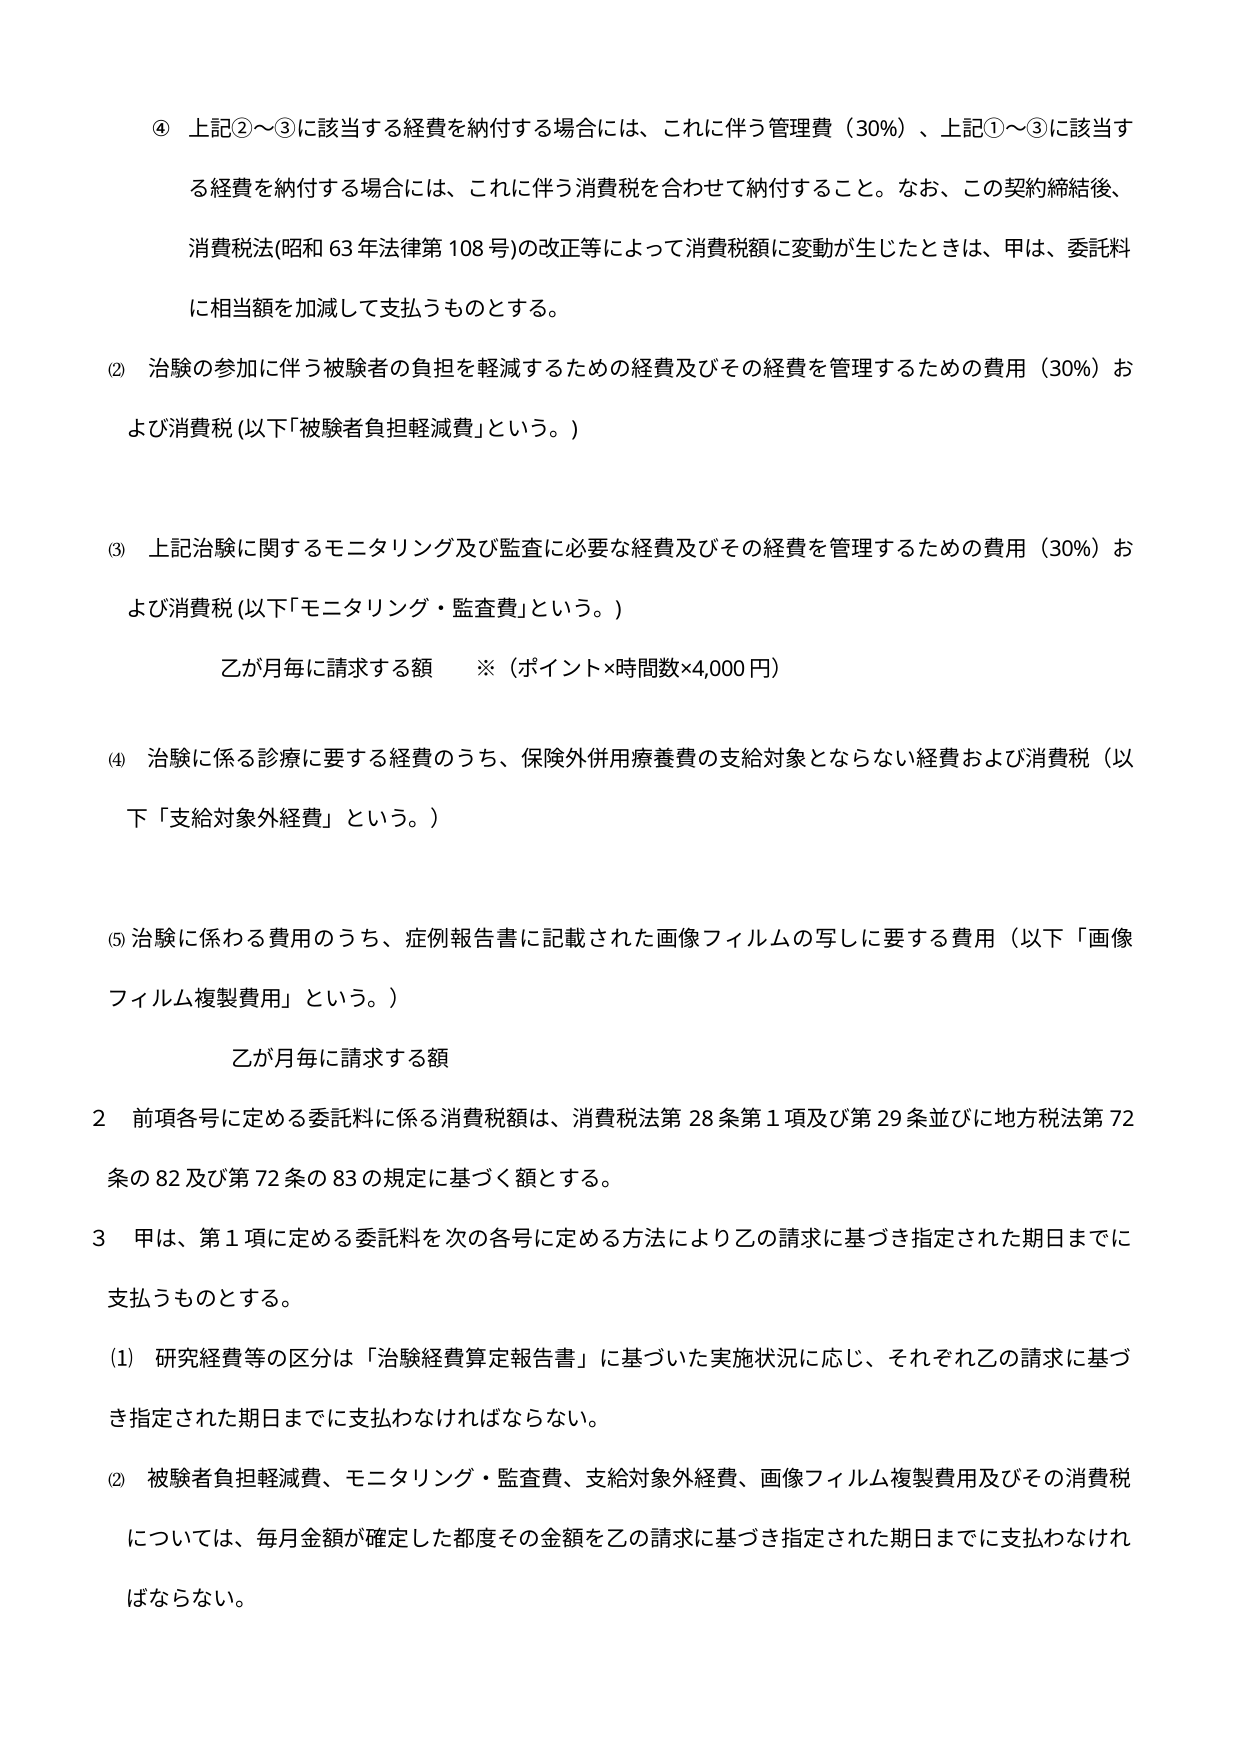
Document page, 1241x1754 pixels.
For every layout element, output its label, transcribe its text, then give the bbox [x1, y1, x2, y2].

list 上記②～③に該当する経費を納付する場合には、これに伴う管理費（30%）、上記①～③に該当する経費を納付する場合には、これに伴う消費税を合わせて納付すること。なお、この契約締結後、消費税法(昭和63年法律第108号)の改正等によって消費税額に変動が生じたときは、甲は、委託料に相当額を加減して支払うものとする。 [151, 97, 1134, 337]
text ⑷ 治験に係る診療に要する経費のうち、保険外併用療養費の支給対象とならない経費および消費税（以下「支給対象外経費」という。） [107, 727, 1134, 847]
text ⑵ 治験の参加に伴う被験者の負担を軽減するための経費及びその経費を管理するための費用（30%）および消費税 (以下｢被験者負担軽減費｣という。) [107, 337, 1134, 457]
text 乙が月毎に請求する額 ※（ポイント×時間数×4,000円） [89, 637, 1134, 697]
text ⑵ 被験者負担軽減費、モニタリング・監査費、支給対象外経費、画像フィルム複製費用及びその消費税については、毎月金額が確定した都度その金額を乙の請求に基づき指定された期日までに支払わなければならない。 [107, 1447, 1134, 1627]
text 乙が月毎に請求する額 [111, 1027, 1134, 1087]
text ⑸治験に係わる費用のうち、症例報告書に記載された画像フィルムの写しに要する費用（以下「画像フィルム複製費用」という。） [107, 907, 1134, 1027]
text ３ 甲は、第１項に定める委託料を次の各号に定める方法により乙の請求に基づき指定された期日までに支払うものとする。 [89, 1207, 1134, 1327]
text ２ 前項各号に定める委託料に係る消費税額は、消費税法第28条第１項及び第29条並びに地方税法第72条の82及び第72条の83の規定に基づく額とする。 [89, 1087, 1134, 1207]
text ⑶ 上記治験に関するモニタリング及び監査に必要な経費及びその経費を管理するための費用（30%）および消費税 (以下｢モニタリング・監査費｣という。) [107, 517, 1134, 637]
text ⑴ 研究経費等の区分は「治験経費算定報告書」に基づいた実施状況に応じ、それぞれ乙の請求に基づき指定された期日までに支払わなければならない。 [89, 1327, 1134, 1447]
